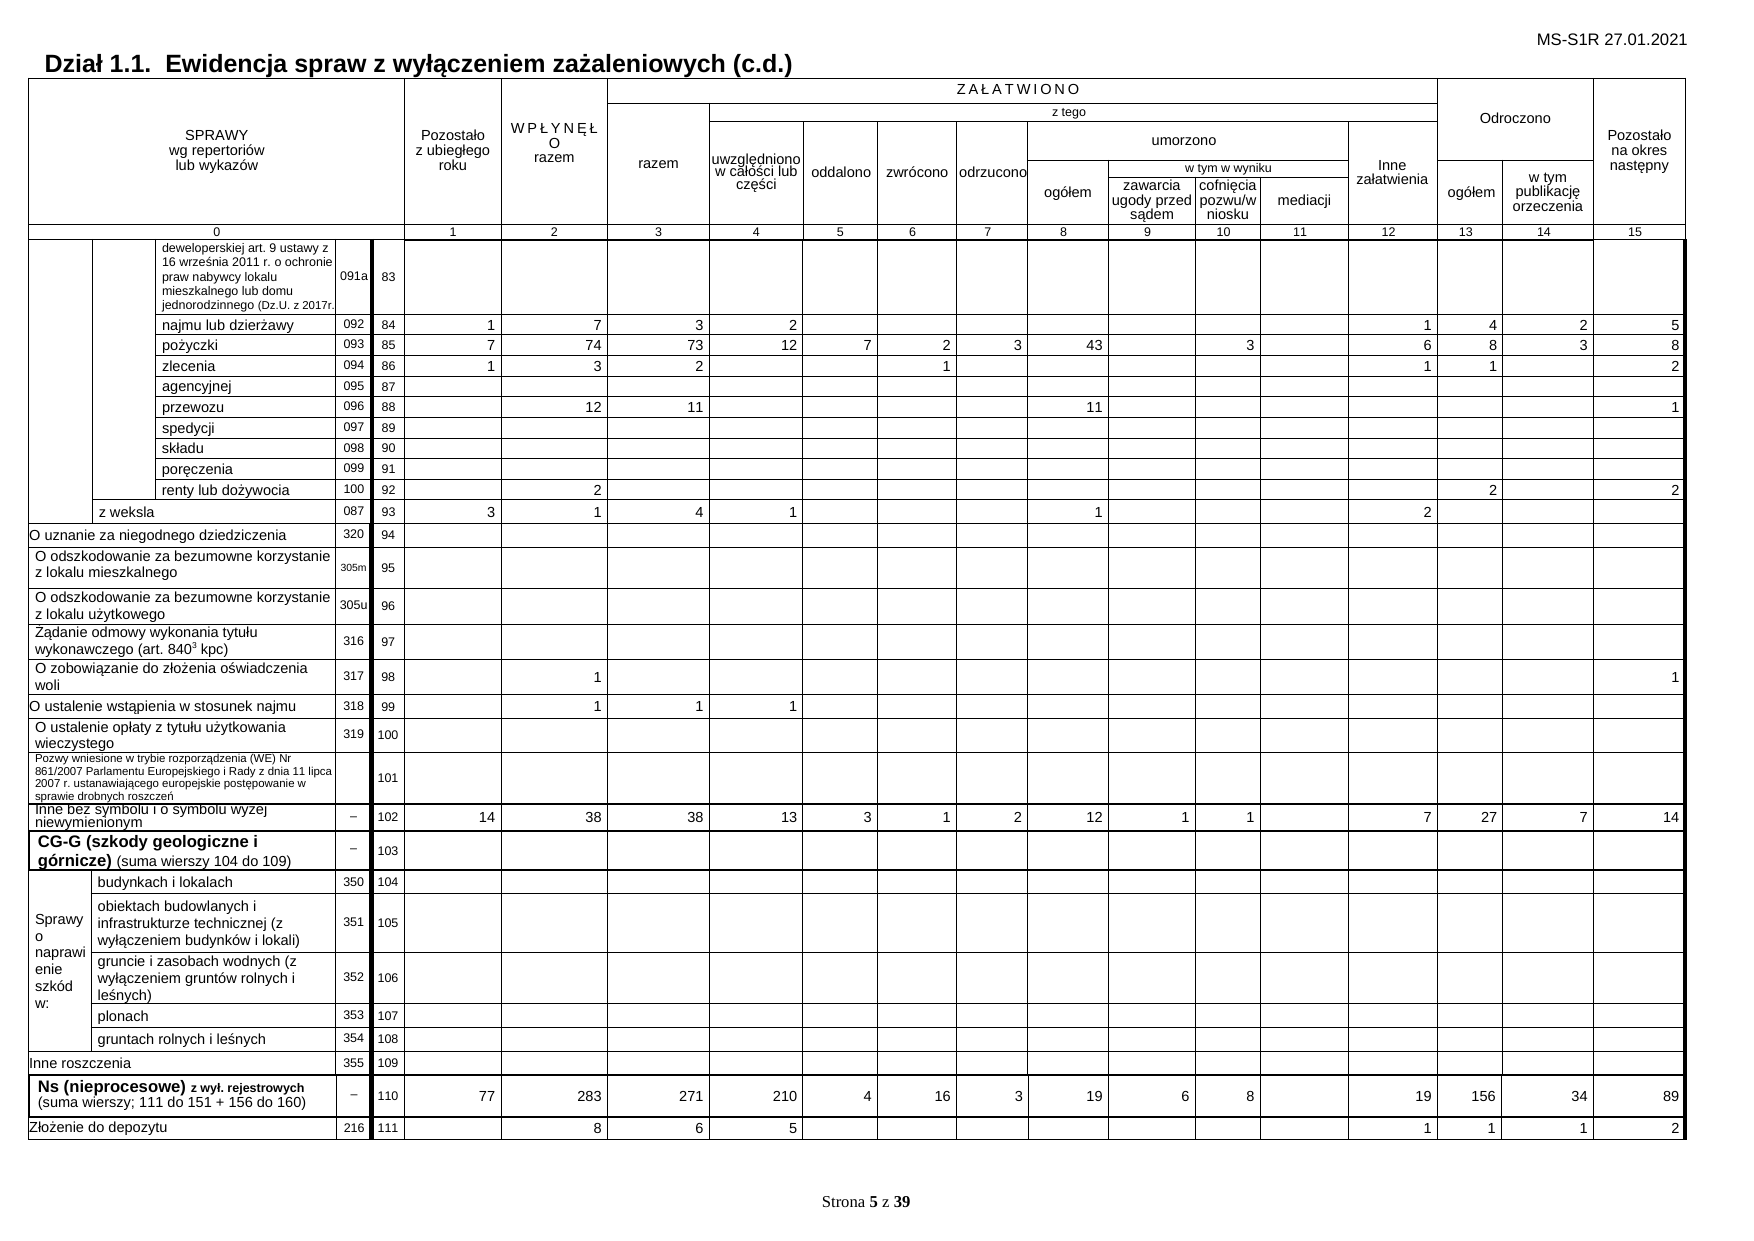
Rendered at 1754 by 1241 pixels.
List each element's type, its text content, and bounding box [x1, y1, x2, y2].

table_cell 5 [1594, 315, 1683, 334]
table_header Odroczono [1438, 79, 1593, 159]
table_cell [1594, 524, 1683, 547]
table_cell [1594, 719, 1683, 752]
table_cell [710, 480, 802, 499]
table_cell cofnięcia pozwu/wniosku [1196, 178, 1260, 224]
table_cell 10 [1196, 225, 1260, 239]
table_cell [803, 625, 877, 659]
table_cell 87 [374, 377, 404, 396]
table_cell [957, 480, 1027, 499]
table_cell w tym w wyniku [1109, 161, 1348, 177]
table_cell 1 [405, 356, 501, 376]
table_cell [405, 439, 501, 458]
table_header SPRAWY wg repertoriów lub wykazów [29, 79, 404, 224]
table_cell [1594, 439, 1683, 458]
table_cell – [336, 805, 369, 829]
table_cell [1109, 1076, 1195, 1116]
table_cell [1438, 524, 1502, 547]
table_cell [608, 953, 709, 1003]
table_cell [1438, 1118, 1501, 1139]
table_cell [1438, 1004, 1502, 1027]
table_cell [1196, 832, 1260, 869]
table_cell [710, 439, 802, 458]
table_cell [1028, 356, 1108, 376]
table_cell 97 [374, 625, 404, 659]
table_cell [1503, 397, 1593, 417]
table_cell Inne roszczenia [29, 1052, 335, 1074]
table_cell 105 [374, 894, 404, 952]
table_cell [502, 625, 607, 659]
table_cell agencyjnej [156, 377, 335, 396]
table_cell [803, 753, 877, 802]
table_cell [1438, 871, 1502, 893]
table_cell 319 [336, 719, 369, 752]
table_cell [608, 418, 709, 437]
table_cell 43 [1028, 335, 1108, 355]
table_cell [93, 240, 155, 499]
table_cell [878, 1028, 956, 1051]
table_cell [957, 500, 1027, 523]
table_cell [1196, 377, 1260, 396]
table_cell [1109, 953, 1195, 1003]
table_cell [1349, 241, 1437, 314]
table_cell plonach [92, 1004, 335, 1027]
table_cell 354 [336, 1028, 369, 1051]
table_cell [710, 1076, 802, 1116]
table_cell [710, 719, 802, 752]
table_cell 092 [336, 315, 370, 334]
table_cell 097 [336, 418, 370, 437]
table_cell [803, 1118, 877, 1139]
table_cell [957, 1052, 1027, 1074]
table_cell [1028, 894, 1108, 952]
table_cell [878, 418, 956, 437]
table_cell 13 [710, 805, 802, 829]
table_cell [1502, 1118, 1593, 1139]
table_cell CG-G (szkody geologiczne i górnicze) (suma wierszy 104 do 109) [30, 832, 335, 869]
table_cell [1028, 524, 1108, 547]
table_cell [1349, 439, 1437, 458]
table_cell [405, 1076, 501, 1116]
table_cell [1503, 719, 1593, 752]
table_cell [405, 377, 501, 396]
table_cell [1109, 315, 1195, 334]
table_cell [1196, 418, 1260, 437]
table_cell 84 [374, 315, 404, 334]
table_cell [1028, 1028, 1108, 1051]
table_cell [878, 548, 956, 588]
table_cell gruncie i zasobach wodnych (z wyłączeniem gruntów rolnych i leśnych) [92, 953, 335, 1003]
table_cell [336, 753, 369, 802]
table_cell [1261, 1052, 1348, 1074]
table_cell umorzono [1028, 122, 1348, 159]
table_cell [405, 241, 501, 314]
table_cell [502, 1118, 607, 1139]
table_cell [502, 418, 607, 437]
table_cell [1261, 335, 1348, 355]
table_cell 13 [1438, 225, 1502, 239]
table_cell [1503, 589, 1593, 623]
table_cell [405, 660, 501, 694]
table_cell [1594, 459, 1683, 479]
table_cell [1503, 625, 1593, 659]
table_cell [1594, 894, 1683, 952]
table_cell 318 [336, 695, 369, 718]
table_cell [1109, 439, 1195, 458]
table_cell [878, 871, 956, 893]
table_cell 74 [502, 335, 607, 355]
table_cell [502, 719, 607, 752]
table_cell [1261, 589, 1348, 623]
table_cell [1349, 1004, 1437, 1027]
table_cell [1349, 397, 1437, 417]
table_cell Pozwy wniesione w trybie rozporządzenia (WE) Nr 861/2007 Parlamentu Europejskiego i Rady z dnia 11 lipca 2007 r. ustanawiającego europejskie postępowanie w sprawie drobnych roszczeń [29, 753, 335, 802]
table_cell zlecenia [156, 356, 335, 376]
table_cell [1196, 589, 1260, 623]
table_cell [1349, 548, 1437, 588]
table_cell ogółem [1028, 161, 1108, 224]
table_cell 317 [336, 660, 369, 694]
table_cell [1261, 1028, 1348, 1051]
table_cell [957, 439, 1027, 458]
table_cell [608, 1028, 709, 1051]
table_cell [878, 894, 956, 952]
table_cell [1196, 625, 1260, 659]
table_cell [405, 953, 501, 1003]
table_cell 90 [374, 439, 404, 458]
table_cell [1261, 719, 1348, 752]
table_cell [1594, 500, 1683, 523]
table_cell 316 [336, 625, 369, 659]
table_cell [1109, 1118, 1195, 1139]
table_cell [1196, 953, 1260, 1003]
table_cell przewozu [156, 397, 335, 417]
table_cell [1349, 894, 1437, 952]
table_cell 109 [374, 1052, 404, 1074]
table_cell [710, 524, 802, 547]
table_cell 9 [1109, 225, 1195, 239]
table_cell [1261, 832, 1348, 869]
table_cell [405, 1052, 501, 1074]
table_cell [803, 1052, 877, 1074]
table_cell [710, 1052, 802, 1074]
table_cell 2 [878, 335, 956, 355]
table_cell [1196, 500, 1260, 523]
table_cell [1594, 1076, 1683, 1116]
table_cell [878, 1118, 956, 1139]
table_cell 3 [608, 225, 709, 239]
table_cell [878, 719, 956, 752]
table_cell 85 [374, 335, 404, 355]
table_cell [405, 625, 501, 659]
table_cell [1503, 418, 1593, 437]
table_cell [502, 1028, 607, 1051]
table_cell [502, 832, 607, 869]
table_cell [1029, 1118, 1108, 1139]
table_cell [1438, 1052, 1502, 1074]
table_cell [1028, 439, 1108, 458]
table_cell [878, 953, 956, 1003]
table_cell składu [156, 439, 335, 458]
table_cell 106 [374, 953, 404, 1003]
table_cell 38 [502, 805, 607, 829]
table_cell [608, 439, 709, 458]
table_cell [803, 871, 877, 893]
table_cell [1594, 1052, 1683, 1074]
table_cell [957, 459, 1027, 479]
table_cell Żądanie odmowy wykonania tytułu wykonawczego (art. 8403 kpc) [29, 625, 335, 659]
table_cell 103 [374, 832, 404, 869]
table_cell 2 [1438, 480, 1502, 499]
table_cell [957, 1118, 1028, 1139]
table_cell Inne bez symbolu i o symbolu wyżej niewymienionym [29, 805, 335, 829]
table_cell 6 [1349, 335, 1437, 355]
table_cell [1349, 625, 1437, 659]
table_cell [1349, 660, 1437, 694]
table_cell [1438, 695, 1502, 718]
table_cell [803, 832, 877, 869]
table_cell [1196, 480, 1260, 499]
table_cell [803, 459, 877, 479]
table_cell [957, 315, 1027, 334]
table_cell 99 [374, 695, 404, 718]
table_cell 8 [1028, 225, 1108, 239]
table_cell [1594, 832, 1683, 869]
table_cell zwrócono [878, 122, 956, 224]
table_cell 2 [1594, 356, 1683, 376]
table_cell [1109, 480, 1195, 499]
table_cell [803, 397, 877, 417]
table_cell [1349, 480, 1437, 499]
table_cell [608, 459, 709, 479]
table_cell [29, 240, 92, 523]
table_cell [1594, 695, 1683, 718]
table_cell 353 [336, 1004, 369, 1027]
table_cell [502, 894, 607, 952]
table_cell 096 [336, 397, 370, 417]
table_cell [1028, 625, 1108, 659]
table_cell [957, 589, 1027, 623]
table_cell [1196, 356, 1260, 376]
table_cell 4 [1438, 315, 1502, 334]
table_cell [1028, 589, 1108, 623]
table_cell [957, 953, 1027, 1003]
table_cell [1594, 589, 1683, 623]
table_cell [803, 695, 877, 718]
table_cell [1261, 377, 1348, 396]
table_cell [1261, 660, 1348, 694]
table_cell [1261, 459, 1348, 479]
table_cell 1 [502, 500, 607, 523]
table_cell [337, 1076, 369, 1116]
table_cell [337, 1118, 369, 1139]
table_cell [878, 660, 956, 694]
table_cell [1349, 377, 1437, 396]
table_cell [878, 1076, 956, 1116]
table_cell [1594, 753, 1683, 802]
table_cell 350 [336, 871, 369, 893]
table_cell 305u [336, 589, 369, 623]
table_cell [957, 625, 1027, 659]
table_cell [957, 418, 1027, 437]
table_cell 73 [608, 335, 709, 355]
table_cell [608, 377, 709, 396]
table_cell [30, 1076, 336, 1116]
table_cell [878, 753, 956, 802]
table_cell 104 [374, 871, 404, 893]
table_cell 1 [1109, 805, 1195, 829]
table_cell [405, 1028, 501, 1051]
table_cell [1503, 241, 1593, 314]
table_cell [1109, 524, 1195, 547]
table_cell [1261, 753, 1348, 802]
table_cell 1 [1196, 805, 1260, 829]
table_cell [710, 894, 802, 952]
table_cell [1594, 953, 1683, 1003]
table_cell 108 [374, 1028, 404, 1051]
table_cell [1196, 459, 1260, 479]
table_cell [1109, 377, 1195, 396]
table_cell [1028, 719, 1108, 752]
table_cell 1 [1594, 660, 1683, 694]
table_cell [1109, 660, 1195, 694]
table_cell [1349, 871, 1437, 893]
table_cell [405, 719, 501, 752]
table_cell [1349, 753, 1437, 802]
table_cell [1503, 1028, 1593, 1051]
table_cell [1109, 241, 1195, 314]
table_cell [502, 589, 607, 623]
table_cell 94 [374, 524, 404, 547]
table_cell 7 [502, 315, 607, 334]
table_cell 12 [1028, 805, 1108, 829]
table_cell 2 [710, 315, 802, 334]
table_cell [710, 241, 802, 314]
table_cell [608, 589, 709, 623]
text Dział 1.1. Ewidencja spraw z wyłączeniem zażaleniowych (c.d.) [44, 49, 1687, 77]
table_cell [1594, 548, 1683, 588]
table_cell [1261, 397, 1348, 417]
table_cell [1028, 660, 1108, 694]
table_cell [878, 589, 956, 623]
table_cell Inne załatwienia [1349, 122, 1437, 224]
table_cell [1196, 871, 1260, 893]
table_cell [608, 753, 709, 802]
table_cell 38 [608, 805, 709, 829]
table_cell [1196, 660, 1260, 694]
table_cell [710, 625, 802, 659]
table_cell [957, 1028, 1027, 1051]
table_cell [957, 397, 1027, 417]
table_cell 7 [1349, 805, 1437, 829]
table_cell z tego [710, 104, 1437, 121]
table_cell [1349, 695, 1437, 718]
table_cell 087 [336, 500, 370, 523]
table_cell [1594, 418, 1683, 437]
table_cell [608, 660, 709, 694]
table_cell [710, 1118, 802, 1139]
table_cell [502, 753, 607, 802]
table_cell [1261, 356, 1348, 376]
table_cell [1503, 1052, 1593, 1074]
table_cell [803, 953, 877, 1003]
table_cell 2 [608, 356, 709, 376]
table_cell ogółem [1438, 161, 1502, 224]
table_cell [1028, 832, 1108, 869]
table_cell [608, 241, 709, 314]
table_cell 352 [336, 953, 369, 1003]
table_cell 3 [957, 335, 1027, 355]
table_cell [1196, 524, 1260, 547]
table_cell [1196, 397, 1260, 417]
table_cell 1 [608, 695, 709, 718]
table_cell 14 [1594, 805, 1683, 829]
table_cell [405, 524, 501, 547]
table_cell [1109, 1052, 1195, 1074]
table_cell [957, 871, 1027, 893]
table_cell 6 [878, 225, 956, 239]
table_cell 5 [804, 225, 877, 239]
table_cell [803, 418, 877, 437]
table_cell [1196, 439, 1260, 458]
table_cell [502, 524, 607, 547]
table_cell 7 [803, 335, 877, 355]
table_cell [803, 589, 877, 623]
table_cell [1261, 871, 1348, 893]
table_cell [1261, 524, 1348, 547]
table_cell O odszkodowanie za bezumowne korzystanie z lokalu użytkowego [29, 589, 335, 623]
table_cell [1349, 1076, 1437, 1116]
table_cell [1261, 625, 1348, 659]
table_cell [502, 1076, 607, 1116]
table_cell [608, 625, 709, 659]
table_cell [1028, 480, 1108, 499]
table_cell [1438, 241, 1502, 314]
table_cell 100 [336, 480, 370, 499]
table_cell [1109, 753, 1195, 802]
table_cell poręczenia [156, 459, 335, 479]
table_cell [1109, 548, 1195, 588]
table_cell [710, 1004, 802, 1027]
table_cell oddalono [804, 122, 877, 224]
table_cell [608, 524, 709, 547]
table_cell 305m [336, 548, 369, 588]
table_cell [1349, 832, 1437, 869]
table_cell [502, 1052, 607, 1074]
table_cell 1 [710, 695, 802, 718]
table_cell [803, 315, 877, 334]
table_cell [1028, 459, 1108, 479]
table_cell 3 [502, 356, 607, 376]
table_cell 091a [336, 240, 370, 314]
table_cell [710, 377, 802, 396]
table_cell [1028, 753, 1108, 802]
table_cell [1261, 695, 1348, 718]
table_cell 1 [1349, 315, 1437, 334]
table_cell [1594, 377, 1683, 396]
table_cell [1594, 625, 1683, 659]
table_cell [608, 1052, 709, 1074]
table_cell obiektach budowlanych i infrastrukturze technicznej (z wyłączeniem budynków i lokali) [92, 894, 335, 952]
table_cell O uznanie za niegodnego dziedziczenia [29, 524, 335, 547]
table_cell [1503, 894, 1593, 952]
table_cell [1109, 625, 1195, 659]
table_cell spedycji [156, 418, 335, 437]
table_cell zawarcia ugody przed sądem [1109, 178, 1195, 224]
table_cell 15 [1594, 225, 1685, 239]
table_cell [502, 241, 607, 314]
table_cell [957, 894, 1027, 952]
table_cell [1028, 418, 1108, 437]
table_cell [1109, 894, 1195, 952]
table_cell [957, 377, 1027, 396]
table_cell [803, 241, 877, 314]
table_cell uwzględniono w całości lub części [710, 122, 803, 224]
table_cell [1261, 439, 1348, 458]
table_cell [1109, 719, 1195, 752]
table_cell 2 [1503, 315, 1593, 334]
table_cell 107 [374, 1004, 404, 1027]
table_cell [803, 356, 877, 376]
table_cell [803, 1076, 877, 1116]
table_cell [1109, 356, 1195, 376]
table_cell 100 [374, 719, 404, 752]
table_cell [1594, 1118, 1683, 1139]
table_cell [1028, 953, 1108, 1003]
table_cell [608, 719, 709, 752]
table_cell [803, 524, 877, 547]
table_cell [878, 439, 956, 458]
table_cell [957, 548, 1027, 588]
table_cell [1594, 871, 1683, 893]
table_cell [1109, 418, 1195, 437]
table_cell [1109, 695, 1195, 718]
table_cell [1438, 894, 1502, 952]
table_cell 96 [374, 589, 404, 623]
table_cell [1438, 397, 1502, 417]
table_header WPŁYNĘŁO razem [502, 79, 607, 224]
table_cell 12 [710, 335, 802, 355]
table_cell [1503, 1004, 1593, 1027]
table_cell [1109, 1004, 1195, 1027]
table_cell [1028, 315, 1108, 334]
table_cell [1438, 1028, 1502, 1051]
table_header ZAŁATWIONO [608, 79, 1437, 102]
table_cell [1261, 500, 1348, 523]
table_cell [803, 500, 877, 523]
table_cell 8 [1438, 335, 1502, 355]
table_cell 3 [1503, 335, 1593, 355]
table_cell [1503, 524, 1593, 547]
table_cell 98 [374, 660, 404, 694]
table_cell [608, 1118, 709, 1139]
table_cell [1503, 500, 1593, 523]
table_cell [1438, 660, 1502, 694]
table_cell [405, 480, 501, 499]
table_cell mediacji [1261, 178, 1348, 224]
table_cell 88 [374, 397, 404, 417]
table_cell [1503, 356, 1593, 376]
table_cell [1109, 500, 1195, 523]
table_cell [957, 753, 1027, 802]
table_cell [405, 871, 501, 893]
table_cell 1 [502, 695, 607, 718]
table_cell [710, 589, 802, 623]
table_cell [405, 894, 501, 952]
table_cell [803, 660, 877, 694]
table_cell 14 [405, 805, 501, 829]
table_cell 1 [405, 225, 501, 239]
table_cell [1028, 1052, 1108, 1074]
table_cell [878, 377, 956, 396]
table_cell 2 [1349, 500, 1437, 523]
table_cell 101 [374, 753, 404, 802]
table_cell [878, 480, 956, 499]
table_cell budynkach i lokalach [92, 871, 335, 893]
table_cell [1349, 953, 1437, 1003]
table_cell 2 [957, 805, 1027, 829]
table_cell [1261, 805, 1348, 829]
table_cell 1 [1349, 356, 1437, 376]
table_cell [878, 1004, 956, 1027]
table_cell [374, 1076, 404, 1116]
table_cell [1438, 459, 1502, 479]
table_cell [405, 397, 501, 417]
table_cell najmu lub dzierżawy [156, 315, 335, 334]
table_cell [405, 548, 501, 588]
table_cell [1349, 719, 1437, 752]
table_cell [1196, 695, 1260, 718]
table_cell razem [608, 104, 709, 224]
table_cell [803, 548, 877, 588]
table_cell [1503, 660, 1593, 694]
table_cell [710, 548, 802, 588]
table_cell 095 [336, 377, 370, 396]
table_cell [502, 377, 607, 396]
table_cell [1503, 832, 1593, 869]
table_cell [1196, 1052, 1260, 1074]
table_cell O ustalenie opłaty z tytułu użytkowania wieczystego [29, 719, 335, 752]
table_cell [1028, 377, 1108, 396]
table_cell [1261, 548, 1348, 588]
table_cell [957, 524, 1027, 547]
table_cell [1349, 459, 1437, 479]
table_cell [1438, 377, 1502, 396]
table_cell [1438, 548, 1502, 588]
table_cell 3 [405, 500, 501, 523]
table_cell [710, 356, 802, 376]
table_cell [1028, 1004, 1108, 1027]
table_cell [1503, 871, 1593, 893]
table_cell 11 [608, 397, 709, 417]
table_cell 320 [336, 524, 369, 547]
table_cell [803, 1028, 877, 1051]
table_cell [405, 418, 501, 437]
table_cell 14 [1503, 225, 1593, 239]
table_cell [405, 753, 501, 802]
table_cell 4 [710, 225, 803, 239]
table_cell 11 [1028, 397, 1108, 417]
table_cell [1261, 953, 1348, 1003]
table_cell 099 [336, 459, 370, 479]
table_cell [1196, 719, 1260, 752]
table_cell [1438, 625, 1502, 659]
table_cell 86 [374, 356, 404, 376]
table_cell [1196, 548, 1260, 588]
table_cell [1438, 500, 1502, 523]
table_cell [405, 1004, 501, 1027]
table_cell 93 [374, 500, 404, 523]
table_cell [1438, 589, 1502, 623]
table_cell [710, 459, 802, 479]
table_cell 91 [374, 459, 404, 479]
table_cell [502, 1004, 607, 1027]
table_cell [1438, 418, 1502, 437]
table_cell [1109, 832, 1195, 869]
table_header Pozostało na okres następny [1594, 79, 1685, 224]
table_cell 1 [710, 500, 802, 523]
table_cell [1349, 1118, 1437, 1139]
table_cell [1109, 871, 1195, 893]
table_cell [1109, 459, 1195, 479]
table_cell 098 [336, 439, 370, 458]
table_cell [957, 241, 1027, 314]
table_cell [878, 459, 956, 479]
table_cell [1503, 439, 1593, 458]
table_cell 11 [1261, 225, 1348, 239]
table_cell renty lub dożywocia [156, 480, 335, 499]
table_cell 1 [502, 660, 607, 694]
table_cell 0 [29, 225, 404, 239]
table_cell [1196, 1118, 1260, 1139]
table_cell [1261, 480, 1348, 499]
table_cell [502, 871, 607, 893]
table_cell 1 [878, 805, 956, 829]
table_cell [803, 439, 877, 458]
table_cell 12 [1349, 225, 1437, 239]
table_cell O odszkodowanie za bezumowne korzystanie z lokalu mieszkalnego [29, 548, 335, 588]
table_cell [1349, 418, 1437, 437]
table_cell gruntach rolnych i leśnych [92, 1028, 335, 1051]
table_cell Sprawy o naprawienie szkód w: [29, 871, 91, 1051]
table_cell 1 [1594, 397, 1683, 417]
table_cell 2 [502, 480, 607, 499]
table_cell 3 [1196, 335, 1260, 355]
table_cell 093 [336, 335, 370, 355]
table_cell z weksla [93, 500, 335, 523]
table_cell [1503, 753, 1593, 802]
table_cell [1503, 377, 1593, 396]
table_cell 3 [608, 315, 709, 334]
table_cell O ustalenie wstąpienia w stosunek najmu [29, 695, 335, 718]
table_cell 094 [336, 356, 370, 376]
table_cell [878, 695, 956, 718]
table_cell [957, 719, 1027, 752]
table_cell 4 [608, 500, 709, 523]
table_cell [878, 832, 956, 869]
table_cell [878, 315, 956, 334]
table_cell [1028, 871, 1108, 893]
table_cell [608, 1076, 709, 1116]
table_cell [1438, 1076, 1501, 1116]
table_cell [608, 832, 709, 869]
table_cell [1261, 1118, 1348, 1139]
table_cell [405, 459, 501, 479]
table_cell [1109, 589, 1195, 623]
table_cell [803, 480, 877, 499]
table_cell 1 [878, 356, 956, 376]
table_cell [608, 480, 709, 499]
table_cell [502, 953, 607, 1003]
table_cell [405, 832, 501, 869]
table_cell [710, 397, 802, 417]
table_cell [1349, 524, 1437, 547]
table_cell [502, 548, 607, 588]
table_cell [1109, 397, 1195, 417]
table_cell 83 [374, 240, 404, 314]
table_cell 3 [803, 805, 877, 829]
table_cell [878, 625, 956, 659]
table_cell 92 [374, 480, 404, 499]
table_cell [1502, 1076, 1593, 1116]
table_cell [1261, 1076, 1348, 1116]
table_cell [1438, 953, 1502, 1003]
table_cell [1349, 1028, 1437, 1051]
table_cell 351 [336, 894, 369, 952]
table_cell [710, 953, 802, 1003]
table_cell [878, 397, 956, 417]
table_cell 89 [374, 418, 404, 437]
table_cell [608, 1004, 709, 1027]
table_cell pożyczki [156, 335, 335, 355]
table_cell [405, 695, 501, 718]
table_cell [1109, 335, 1195, 355]
table_cell [608, 548, 709, 588]
table_cell 1 [1438, 356, 1502, 376]
table_cell [405, 589, 501, 623]
table_cell deweloperskiej art. 9 ustawy z 16 września 2011 r. o ochronie praw nabywcy lokalu mieszkalnego lub domu jednorodzinnego (Dz.U. z 2017r. poz. 1468) [156, 240, 335, 314]
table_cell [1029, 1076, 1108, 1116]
table_cell [710, 753, 802, 802]
table_cell 12 [502, 397, 607, 417]
table_cell [1261, 1004, 1348, 1027]
table_cell [710, 832, 802, 869]
table_cell – [336, 832, 369, 869]
table_cell [957, 1004, 1027, 1027]
table_cell [1261, 241, 1348, 314]
table_cell [1196, 315, 1260, 334]
table_cell O zobowiązanie do złożenia oświadczenia woli [29, 660, 335, 694]
table_cell 8 [1594, 335, 1683, 355]
table_cell [1261, 418, 1348, 437]
table_cell [1503, 695, 1593, 718]
table_cell 27 [1438, 805, 1502, 829]
table_cell [710, 660, 802, 694]
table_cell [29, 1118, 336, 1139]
table_cell 1 [1028, 500, 1108, 523]
table_cell [710, 871, 802, 893]
table_cell [1438, 719, 1502, 752]
table_cell 2 [1594, 480, 1683, 499]
table_cell [878, 500, 956, 523]
table_cell [1594, 240, 1683, 314]
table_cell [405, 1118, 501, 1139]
table_cell [1438, 439, 1502, 458]
table_cell [878, 1052, 956, 1074]
table_header Pozostało z ubiegłego roku [405, 79, 501, 224]
table_cell 7 [405, 335, 501, 355]
table_cell [1438, 832, 1502, 869]
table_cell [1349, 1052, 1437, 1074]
table_cell [1261, 894, 1348, 952]
table_cell [1261, 315, 1348, 334]
table_cell [1196, 753, 1260, 802]
table_cell [502, 459, 607, 479]
table_cell [957, 695, 1027, 718]
table_cell [803, 719, 877, 752]
table_cell [1503, 548, 1593, 588]
table_cell [957, 356, 1027, 376]
table_cell [1028, 695, 1108, 718]
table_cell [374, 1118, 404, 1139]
table_cell 95 [374, 548, 404, 588]
table_cell [1196, 894, 1260, 952]
table_cell 7 [1503, 805, 1593, 829]
table_cell [1196, 1004, 1260, 1027]
table_cell [957, 832, 1027, 869]
table_cell [1503, 459, 1593, 479]
table_cell [878, 241, 956, 314]
table_cell [1028, 241, 1108, 314]
table_cell w tym publikację orzeczenia [1503, 161, 1593, 224]
table_cell 1 [405, 315, 501, 334]
table_cell [710, 418, 802, 437]
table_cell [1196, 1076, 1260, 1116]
table_cell 7 [957, 225, 1027, 239]
table_cell [803, 1004, 877, 1027]
table_cell [1109, 1028, 1195, 1051]
table_cell [1503, 480, 1593, 499]
table_cell odrzucono [957, 122, 1027, 224]
table_cell [1196, 241, 1260, 314]
table_cell [1594, 1028, 1683, 1051]
table_cell [957, 660, 1027, 694]
table_cell [1438, 753, 1502, 802]
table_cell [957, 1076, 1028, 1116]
table_cell [502, 439, 607, 458]
table_cell [710, 1028, 802, 1051]
table_cell [1196, 1028, 1260, 1051]
table_cell [1503, 953, 1593, 1003]
table_cell [1349, 589, 1437, 623]
table_cell [878, 524, 956, 547]
table_cell [1594, 1004, 1683, 1027]
table_cell 355 [336, 1052, 369, 1074]
table_cell 102 [374, 805, 404, 829]
table_cell [1028, 548, 1108, 588]
table_cell [608, 894, 709, 952]
table_cell [803, 377, 877, 396]
table_cell 2 3 4 [502, 225, 607, 239]
table_cell [608, 871, 709, 893]
table_cell [803, 894, 877, 952]
